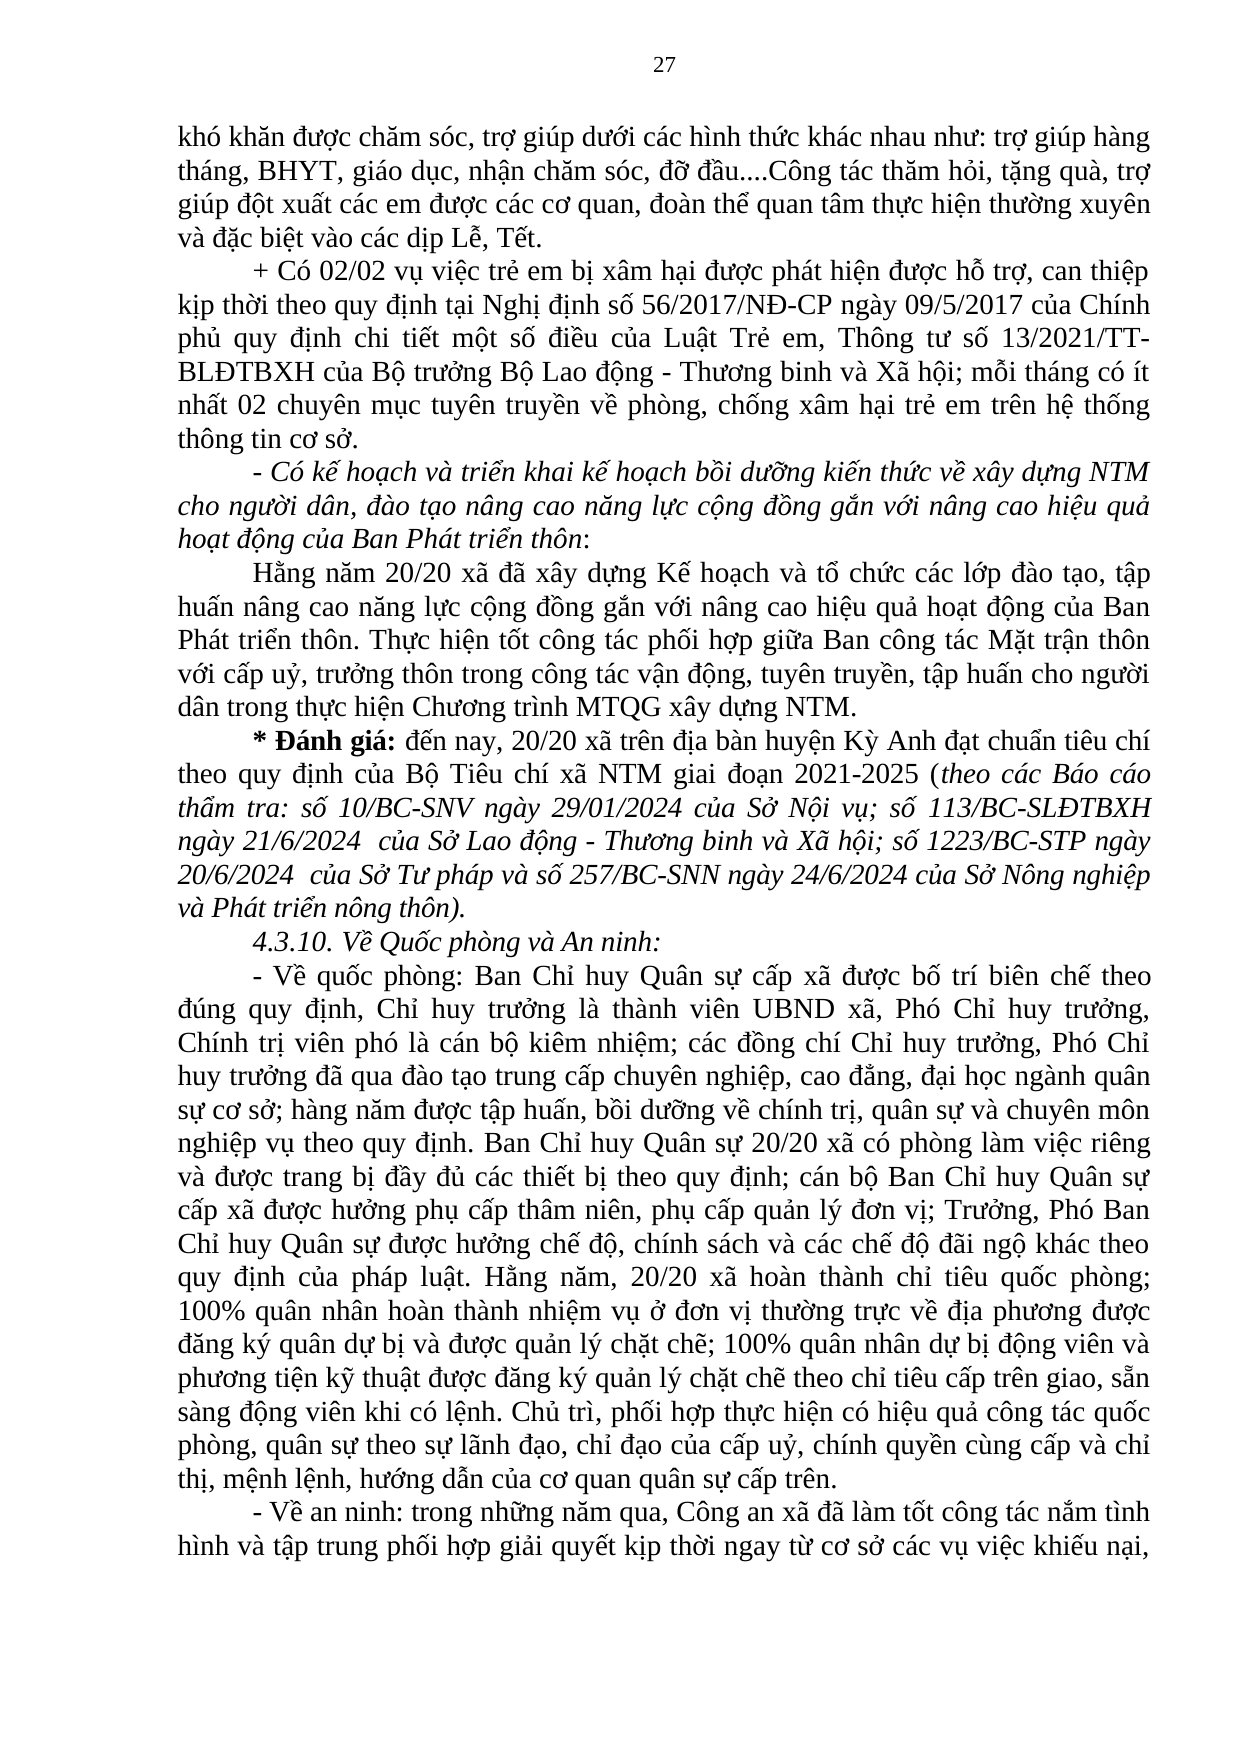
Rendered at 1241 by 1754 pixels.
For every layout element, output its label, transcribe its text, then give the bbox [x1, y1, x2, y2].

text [176, 1493, 1153, 1627]
text Hằng năm 20/20 xã đã xây dựng Kế hoạch và tổ chức các lớp đào tạo, tập huấn nâng cao năng lực cộng đồng gắn với nâng cao hiệu quả hoạt động của Ban Phát triển thôn. Thực hiện tốt công tác phối hợp giữa Ban công tác Mặt trận thôn với cấp uỷ, trưởng thôn trong công tác vận động, tuyên truyền, tập huấn cho người dân trong thực hiện Chương trình MTQG xây dựng NTM. [177, 555, 1152, 723]
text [176, 118, 1153, 253]
text - Về quốc phòng: Ban Chỉ huy Quân sự cấp xã được bố trí biên chế theo đúng quy định, Chỉ huy trưởng là thành viên UBND xã, Phó Chỉ huy trưởng, Chính trị viên phó là cán bộ kiêm nhiệm; các đồng chí Chỉ huy trưởng, Phó Chỉ huy trưởng đã qua đào tạo trung cấp chuyên nghiệp, cao đẳng, đại học ngành quân sự cơ sở; hàng năm được tập huấn, bồi dưỡng về chính trị, quân sự và chuyên môn nghiệp vụ theo quy định. Ban Chỉ huy Quân sự 20/20 xã có phòng làm việc riêng và được trang bị đầy đủ các thiết bị theo quy định; cán bộ Ban Chỉ huy Quân sự cấp xã được hưởng phụ cấp thâm niên, phụ cấp quản lý đơn vị; Trưởng, Phó Ban Chỉ huy Quân sự được hưởng chế độ, chính sách và các chế độ đãi ngộ khác theo quy định của pháp luật. Hằng năm, 20/20 xã hoàn thành chỉ tiêu quốc phòng; 100% quân nhân hoàn thành nhiệm vụ ở đơn vị thường trực về địa phương được đăng ký quân dự bị và được quản lý chặt chẽ; 100% quân nhân dự bị động viên và phương tiện kỹ thuật được đăng ký quản lý chặt chẽ theo chỉ tiêu cấp trên giao, sẵn sàng động viên khi có lệnh. Chủ trì, phối hợp thực hiện có hiệu quả công tác quốc phòng, quân sự theo sự lãnh đạo, chỉ đạo của cấp uỷ, chính quyền cùng cấp và chỉ thị, mệnh lệnh, hướng dẫn của cơ quan quân sự cấp trên. [177, 958, 1152, 1493]
text - Có kế hoạch và triển khai kế hoạch bồi dưỡng kiến thức về xây dựng NTM cho người dân, đào tạo nâng cao năng lực cộng đồng gắn với nâng cao hiệu quả hoạt động của Ban Phát triển thôn: [177, 454, 1152, 555]
text 4.3.10. Về Quốc phòng và An ninh: [177, 924, 1152, 958]
text + Có 02/02 vụ việc trẻ em bị xâm hại được phát hiện được hỗ trợ, can thiệp kịp thời theo quy định tại Nghị định số 56/2017/NĐ-CP ngày 09/5/2017 của Chính phủ quy định chi tiết một số điều của Luật Trẻ em, Thông tư số 13/2021/TT-BLĐTBXH của Bộ trưởng Bộ Lao động - Thương binh và Xã hội; mỗi tháng có ít nhất 02 chuyên mục tuyên truyền về phòng, chống xâm hại trẻ em trên hệ thống thông tin cơ sở. [177, 253, 1152, 454]
text * Đánh giá: đến nay, 20/20 xã trên địa bàn huyện Kỳ Anh đạt chuẩn tiêu chí theo quy định của Bộ Tiêu chí xã NTM giai đoạn 2021-2025 (theo các Báo cáo thẩm tra: số 10/BC-SNV ngày 29/01/2024 của Sở Nội vụ; số 113/BC-SLĐTBXH ngày 21/6/2024 của Sở Lao động - Thương binh và Xã hội; số 1223/BC-STP ngày 20/6/2024 của Sở Tư pháp và số 257/BC-SNN ngày 24/6/2024 của Sở Nông nghiệp và Phát triển nông thôn). [177, 723, 1152, 924]
